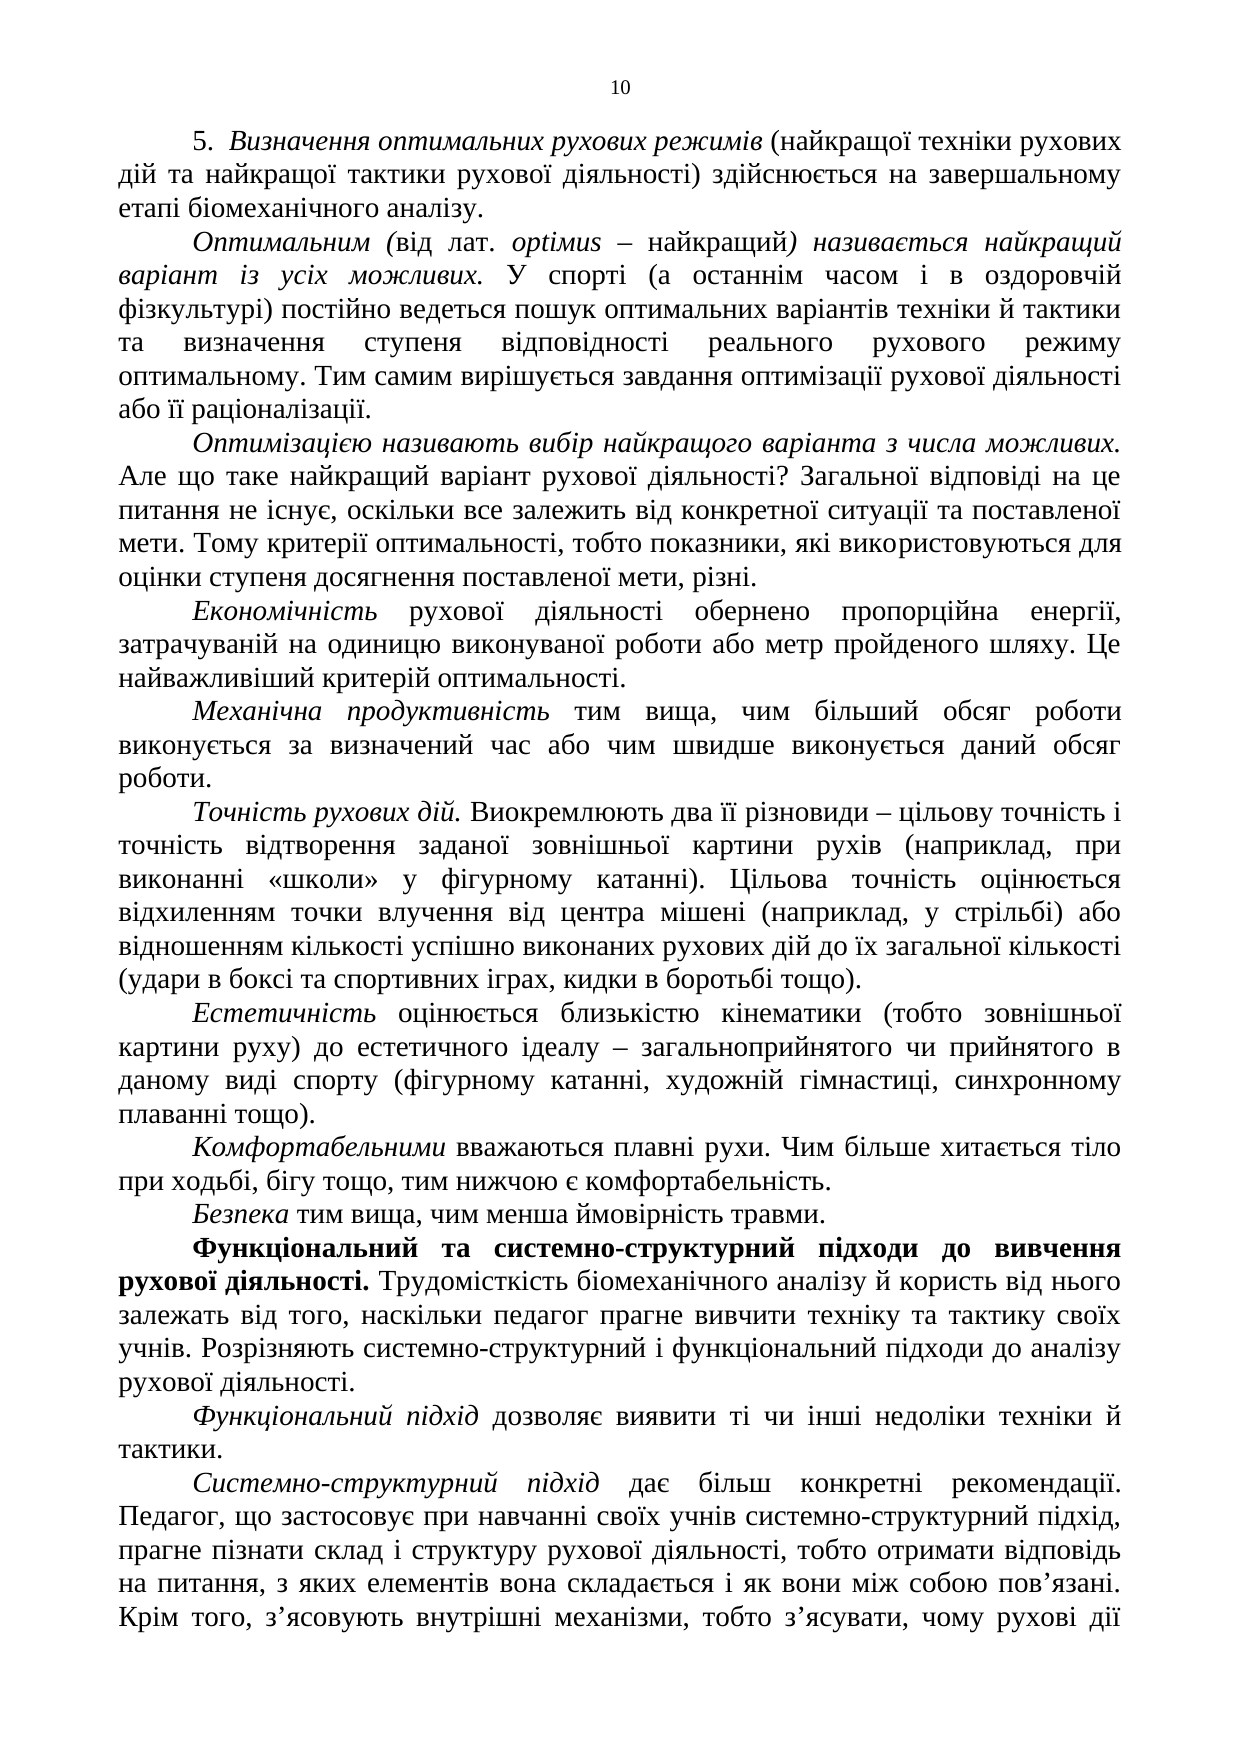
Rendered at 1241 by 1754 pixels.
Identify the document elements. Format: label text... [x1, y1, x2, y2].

text Естетичність оцінюється близькістю кінематики (тобто зовнішньої картини руху) до естетичного ідеалу – загальноприйнятого чи прийнятого в даному виді спорту (фігурному катанні, художній гімнастиці, синхронному плаванні тощо). [118, 995, 1122, 1129]
text 5. Визначення оптимальних рухових режимів (найкращої техніки рухових дій та найкращої тактики рухової діяльності) здійснюється на завершальному етапі біомеханічного аналізу. [118, 123, 1122, 224]
text Механічна продуктивність тим вища, чим більший обсяг роботи виконується за визначений час або чим швидше виконується даний обсяг роботи. [118, 693, 1122, 794]
text Оптимізацією називають вибір найкращого варіанта з числа можливих. Але що таке найкращий варіант рухової діяльності? Загальної відповіді на це питання не існує, оскільки все залежить від конкретної ситуації та поставленої мети. Тому критерії оптимальності, тобто показники, які використовуються для оцінки ступеня досягнення поставленої мети, різні. [118, 425, 1122, 593]
text Точність рухових дій. Виокремлюють два її різновиди – цільову точність і точність відтворення заданої зовнішньої картини рухів (наприклад, при виконанні «школи» у фігурному катанні). Цільова точність оцінюється відхиленням точки влучення від центра мішені (наприклад, у стрільбі) або відношенням кількості успішно виконаних рухових дій до їх загальної кількості (удари в боксі та спортивних іграх, кидки в боротьбі тощо). [118, 794, 1122, 995]
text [118, 1465, 1122, 1632]
text Комфортабельними вважаються плавні рухи. Чим більше хитається тіло при ходьбі, бігу тощо, тим нижчою є комфортабельність. [118, 1129, 1122, 1196]
text Функціональний підхід дозволяє виявити ті чи інші недоліки техніки й тактики. [118, 1398, 1122, 1465]
text Економічність рухової діяльності обернено пропорційна енергії, затрачуваній на одиницю виконуваної роботи або метр пройденого шляху. Це найважливіший критерій оптимальності. [118, 593, 1122, 693]
text Оптимальним (від лат. орtімus – найкращий) називається найкращий варіант із усіх можливих. У спорті (а останнім часом і в оздоровчій фізкультурі) постійно ведеться пошук оптимальних варіантів техніки й тактики та визначення ступеня відповідності реального рухового режиму оптимальному. Тим самим вирішується завдання оптимізації рухової діяльності або її раціоналізації. [118, 224, 1122, 425]
text Безпека тим вища, чим менша ймовірність травми. [118, 1196, 1122, 1230]
text Функціональний та системно-структурний підходи до вивчення рухової діяльності. Трудомісткість біомеханічного аналізу й користь від нього залежать від того, наскільки педагог прагне вивчити техніку та тактику своїх учнів. Розрізняють системно-структурний і функціональний підходи до аналізу рухової діяльності. [118, 1230, 1122, 1398]
